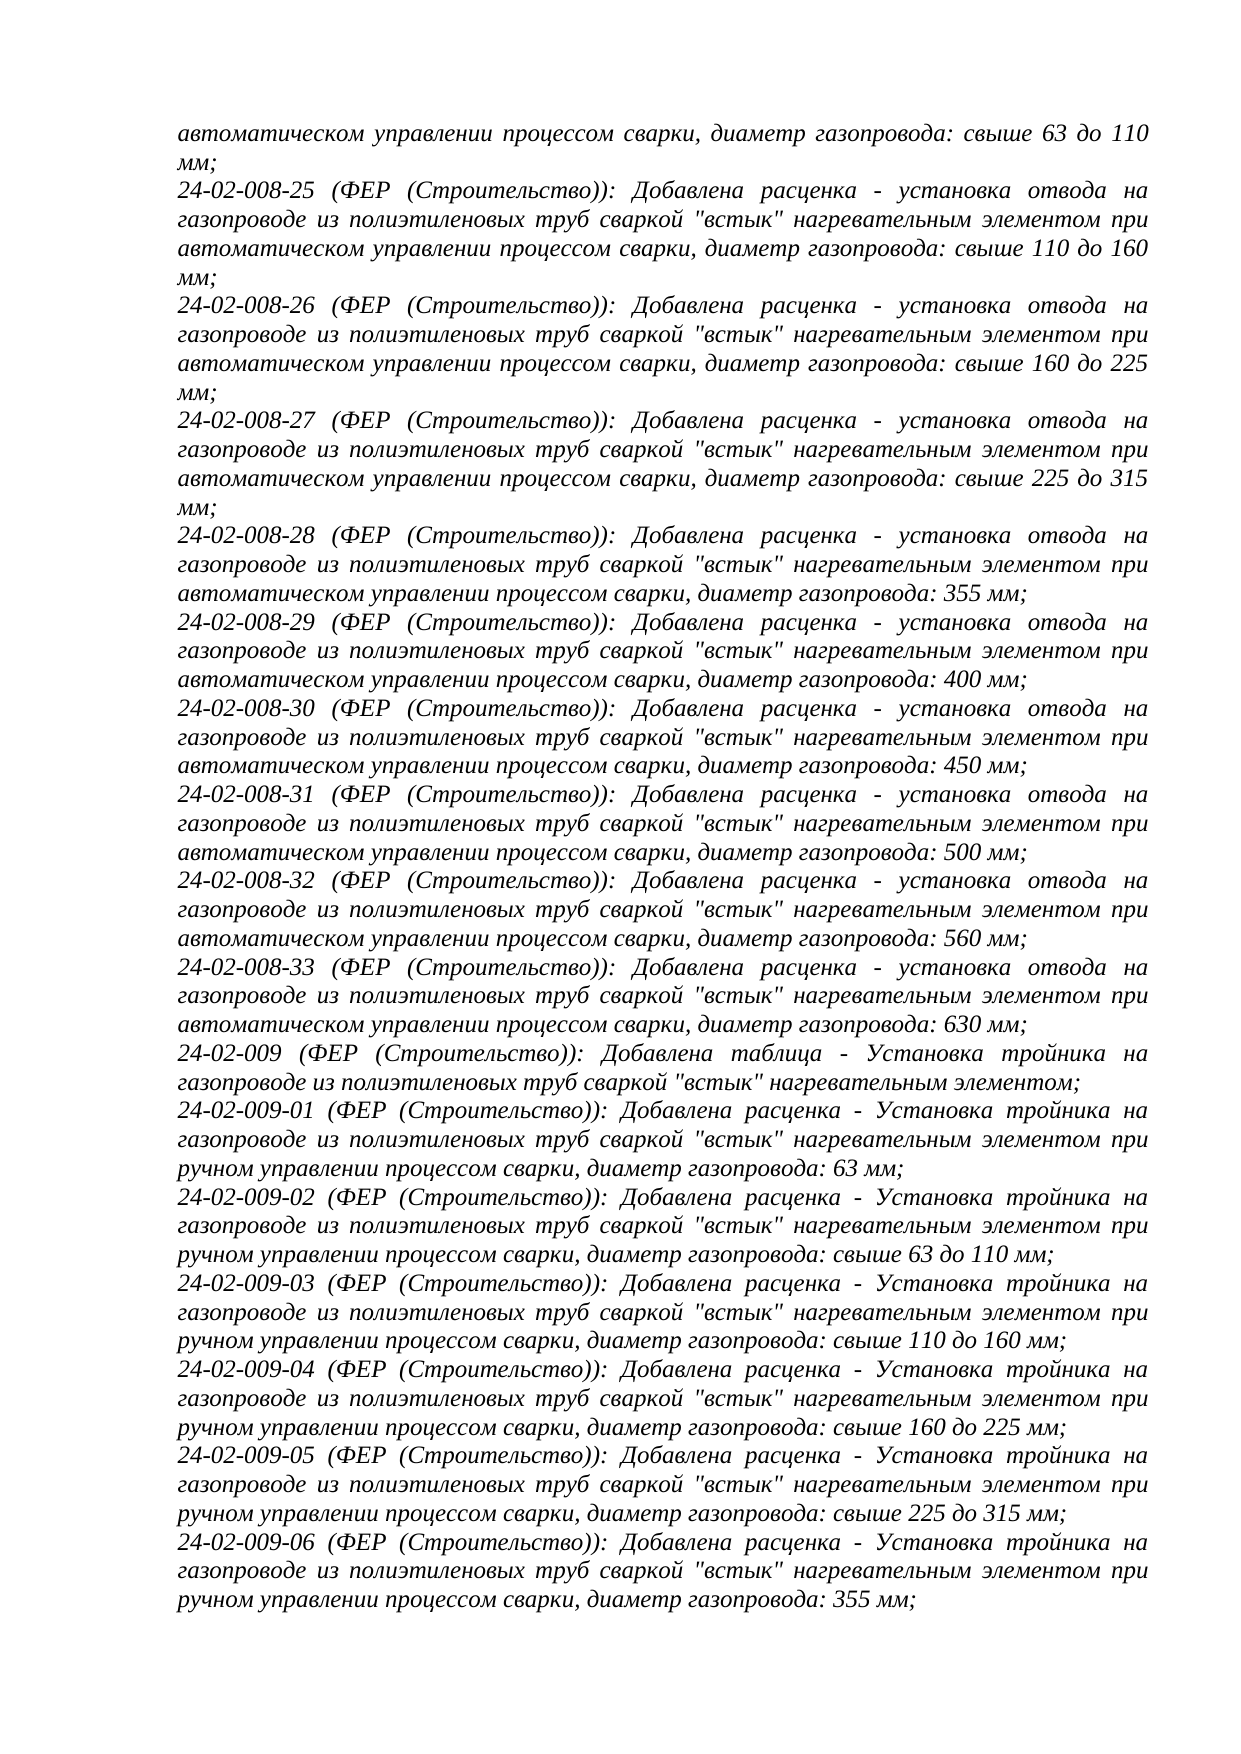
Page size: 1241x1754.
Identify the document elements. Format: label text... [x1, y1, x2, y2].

text 24-02-009-05 (ФЕР (Строительство)): Добавлена расценка - Установка тройника на газопроводе из полиэтиленовых труб сваркой "встык" нагревательным элементом при ручном управлении процессом сварки, диаметр газопровода: свыше 225 до 315 мм; [177, 1441, 1152, 1527]
text 24-02-009 (ФЕР (Строительство)): Добавлена таблица - Установка тройника на газопроводе из полиэтиленовых труб сваркой "встык" нагревательным элементом; [177, 1038, 1152, 1096]
text 24-02-008-30 (ФЕР (Строительство)): Добавлена расценка - установка отвода на газопроводе из полиэтиленовых труб сваркой "встык" нагревательным элементом при автоматическом управлении процессом сварки, диаметр газопровода: 450 мм; [177, 693, 1152, 779]
text 24-02-008-29 (ФЕР (Строительство)): Добавлена расценка - установка отвода на газопроводе из полиэтиленовых труб сваркой "встык" нагревательным элементом при автоматическом управлении процессом сварки, диаметр газопровода: 400 мм; [177, 607, 1152, 693]
text 24-02-009-02 (ФЕР (Строительство)): Добавлена расценка - Установка тройника на газопроводе из полиэтиленовых труб сваркой "встык" нагревательным элементом при ручном управлении процессом сварки, диаметр газопровода: свыше 63 до 110 мм; [177, 1182, 1152, 1268]
text 24-02-009-04 (ФЕР (Строительство)): Добавлена расценка - Установка тройника на газопроводе из полиэтиленовых труб сваркой "встык" нагревательным элементом при ручном управлении процессом сварки, диаметр газопровода: свыше 160 до 225 мм; [177, 1354, 1152, 1441]
text 24-02-008-31 (ФЕР (Строительство)): Добавлена расценка - установка отвода на газопроводе из полиэтиленовых труб сваркой "встык" нагревательным элементом при автоматическом управлении процессом сварки, диаметр газопровода: 500 мм; [177, 779, 1152, 866]
text 24-02-009-03 (ФЕР (Строительство)): Добавлена расценка - Установка тройника на газопроводе из полиэтиленовых труб сваркой "встык" нагревательным элементом при ручном управлении процессом сварки, диаметр газопровода: свыше 110 до 160 мм; [177, 1268, 1152, 1354]
text 24-02-009-01 (ФЕР (Строительство)): Добавлена расценка - Установка тройника на газопроводе из полиэтиленовых труб сваркой "встык" нагревательным элементом при ручном управлении процессом сварки, диаметр газопровода: 63 мм; [177, 1096, 1152, 1182]
text 24-02-008-33 (ФЕР (Строительство)): Добавлена расценка - установка отвода на газопроводе из полиэтиленовых труб сваркой "встык" нагревательным элементом при автоматическом управлении процессом сварки, диаметр газопровода: 630 мм; [177, 952, 1152, 1038]
text 24-02-008-26 (ФЕР (Строительство)): Добавлена расценка - установка отвода на газопроводе из полиэтиленовых труб сваркой "встык" нагревательным элементом при автоматическом управлении процессом сварки, диаметр газопровода: свыше 160 до 225 мм; [177, 291, 1152, 406]
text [177, 118, 1152, 176]
text 24-02-008-25 (ФЕР (Строительство)): Добавлена расценка - установка отвода на газопроводе из полиэтиленовых труб сваркой "встык" нагревательным элементом при автоматическом управлении процессом сварки, диаметр газопровода: свыше 110 до 160 мм; [177, 176, 1152, 291]
text 24-02-009-06 (ФЕР (Строительство)): Добавлена расценка - Установка тройника на газопроводе из полиэтиленовых труб сваркой "встык" нагревательным элементом при ручном управлении процессом сварки, диаметр газопровода: 355 мм; [177, 1527, 1152, 1613]
text 24-02-008-32 (ФЕР (Строительство)): Добавлена расценка - установка отвода на газопроводе из полиэтиленовых труб сваркой "встык" нагревательным элементом при автоматическом управлении процессом сварки, диаметр газопровода: 560 мм; [177, 866, 1152, 952]
text 24-02-008-28 (ФЕР (Строительство)): Добавлена расценка - установка отвода на газопроводе из полиэтиленовых труб сваркой "встык" нагревательным элементом при автоматическом управлении процессом сварки, диаметр газопровода: 355 мм; [177, 521, 1152, 607]
text 24-02-008-27 (ФЕР (Строительство)): Добавлена расценка - установка отвода на газопроводе из полиэтиленовых труб сваркой "встык" нагревательным элементом при автоматическом управлении процессом сварки, диаметр газопровода: свыше 225 до 315 мм; [177, 406, 1152, 521]
